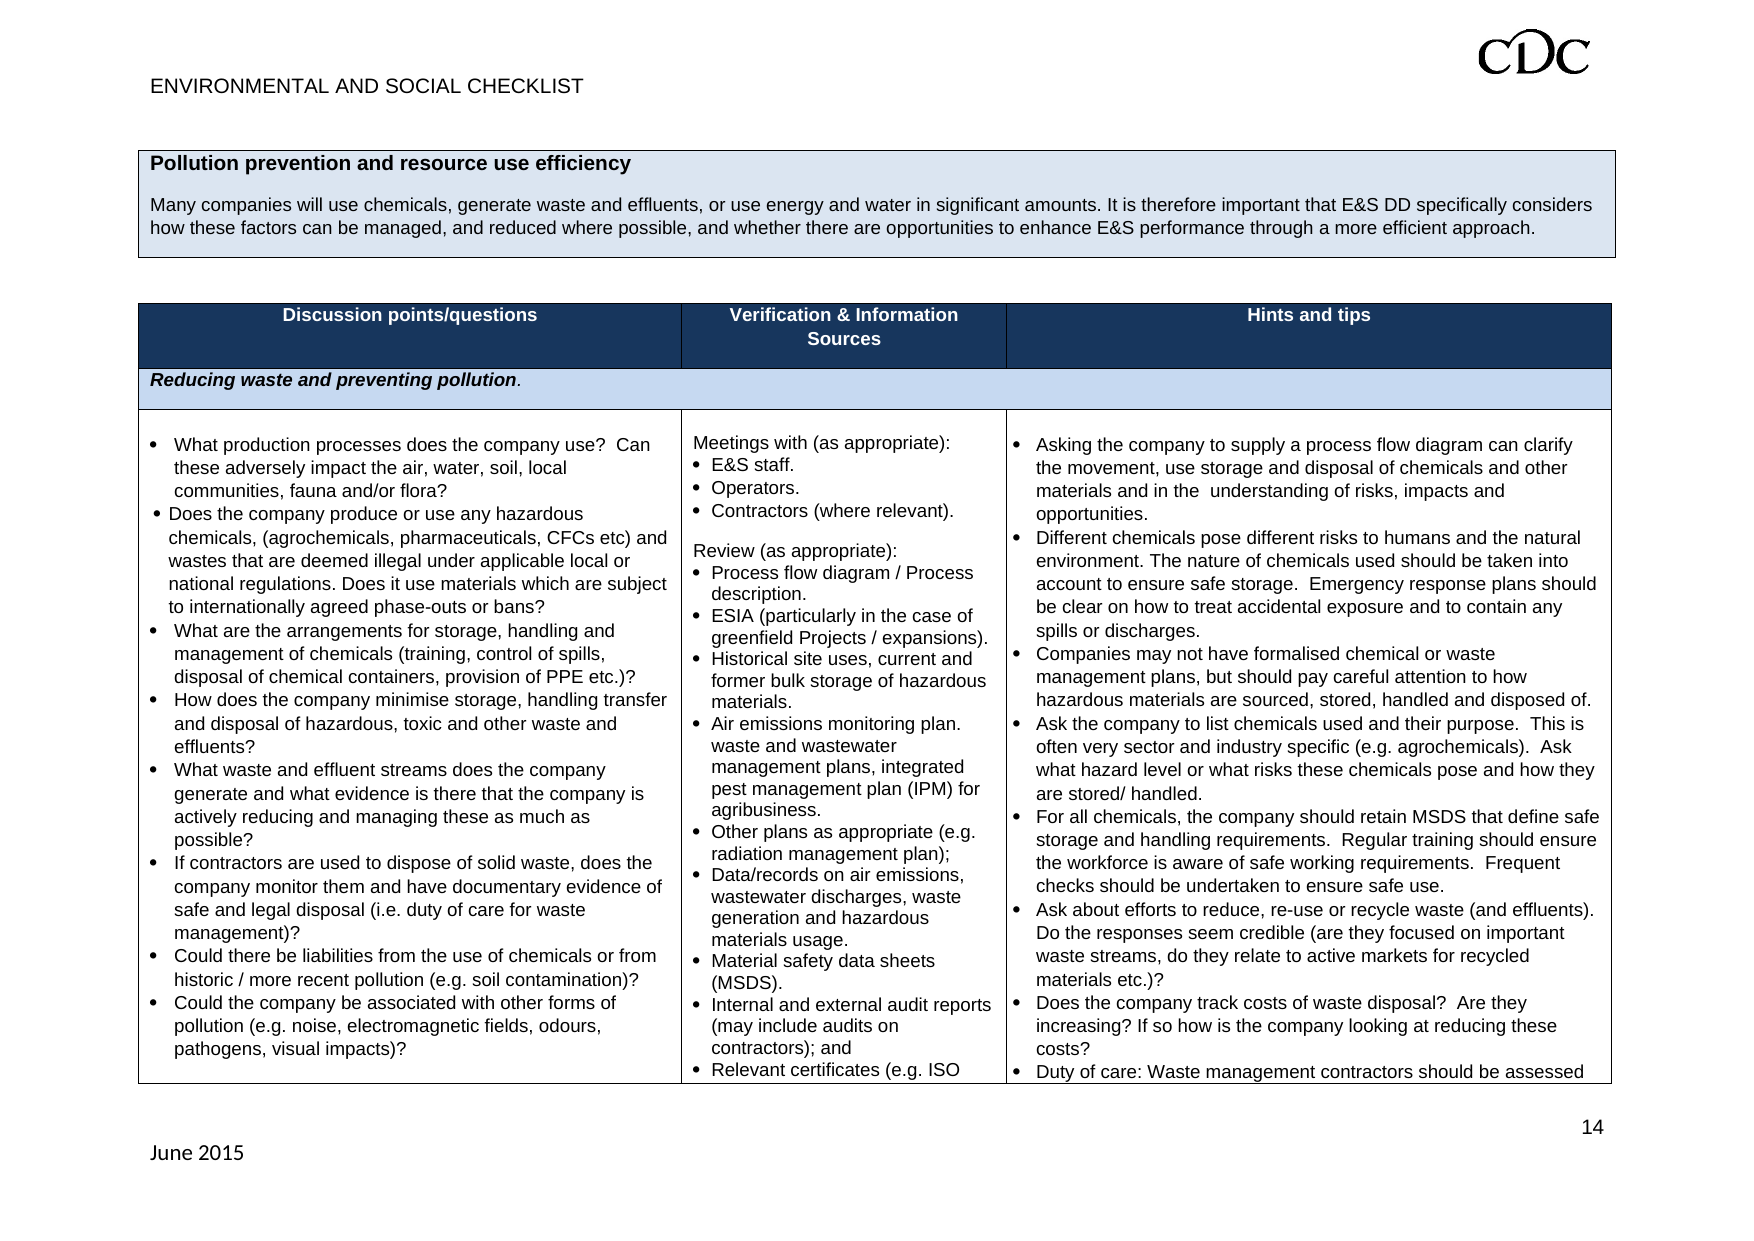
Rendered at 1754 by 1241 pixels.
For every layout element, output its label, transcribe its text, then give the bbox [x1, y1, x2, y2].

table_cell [1007, 410, 1611, 1083]
table_header Verification & Information Sources [682, 304, 1006, 368]
table_header Hints and tips [1007, 304, 1611, 368]
table_cell Reducing waste and preventing pollution. [139, 369, 1611, 409]
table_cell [682, 410, 1006, 1083]
table_header Discussion points/questions [139, 304, 681, 368]
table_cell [139, 410, 681, 1083]
table_header Pollution prevention and resource use efficiency Many companies will use chemicals, generate waste and effluents, or use energy and water in significant amounts. It is therefore important that E&S DD specifically considers how these factors can be managed, and reduced where possible, and whether there are opportunities to enhance E&S performance through a more efficient approach. [139, 151, 1615, 257]
picture [1478, 29, 1590, 74]
